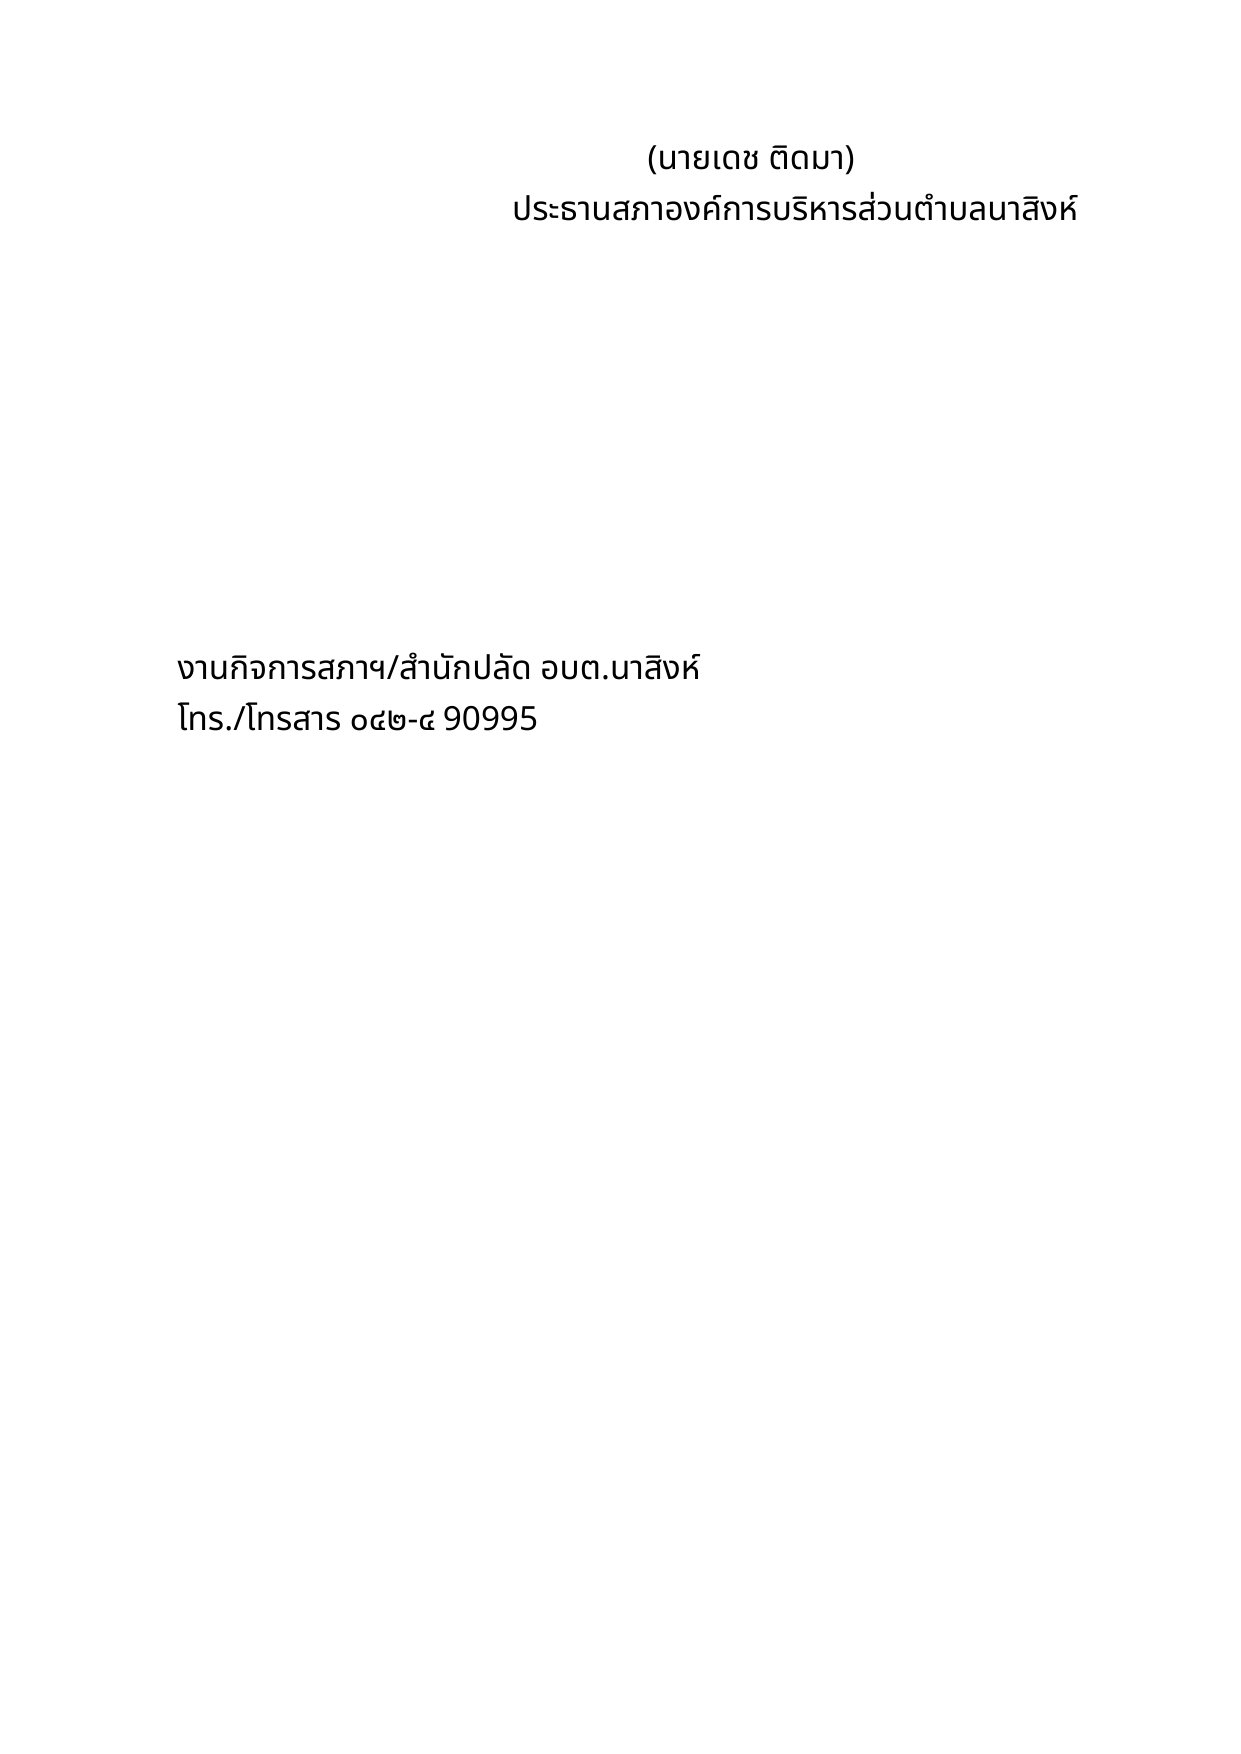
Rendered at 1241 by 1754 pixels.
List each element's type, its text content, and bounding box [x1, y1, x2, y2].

text (นายเดช ติดมา) [177, 134, 1078, 185]
text ประธานสภาองค์การบริหารส่วนตำบลนาสิงห์ [177, 185, 1078, 235]
text งานกิจการสภาฯ/สำนักปลัด อบต.นาสิงห์ [177, 644, 1078, 694]
text โทร./โทรสาร ๐๔๒-๔90995 [177, 694, 1078, 745]
